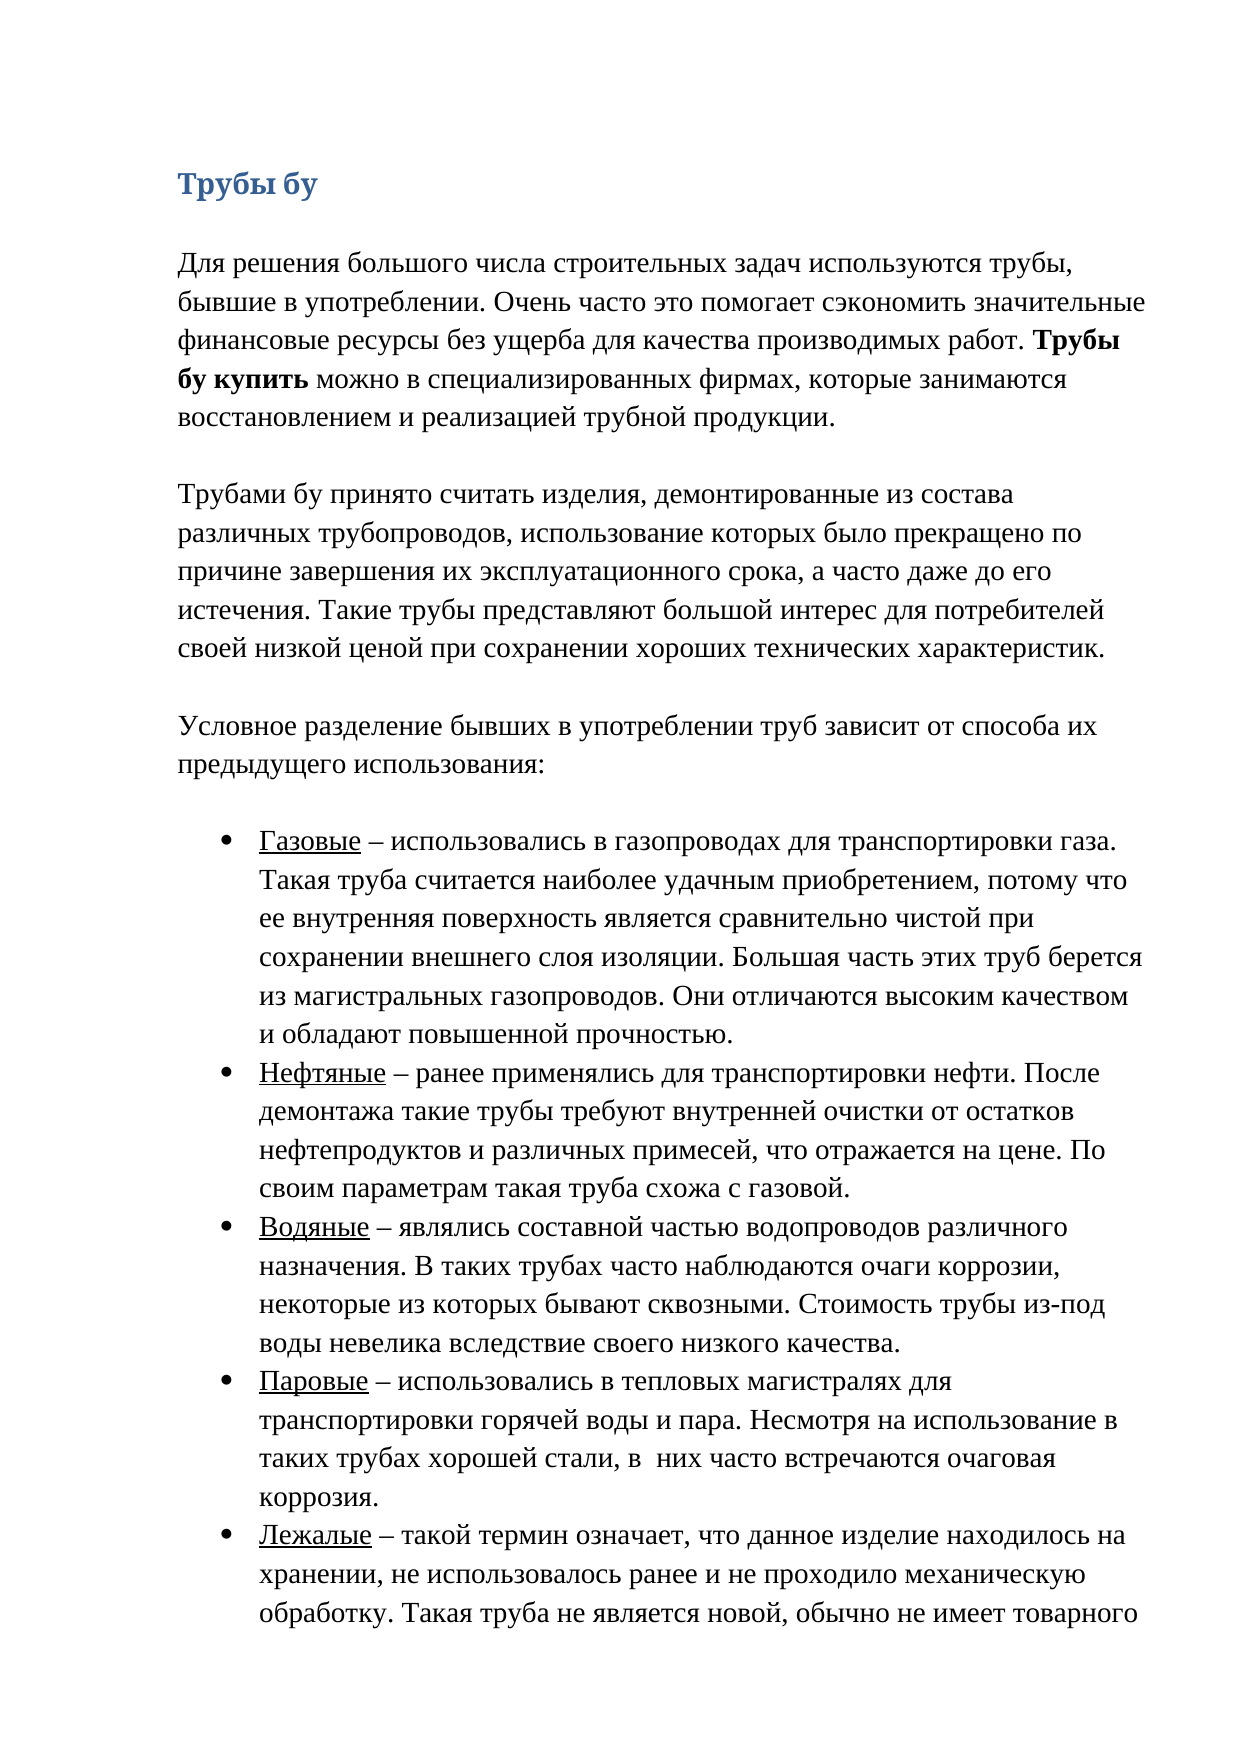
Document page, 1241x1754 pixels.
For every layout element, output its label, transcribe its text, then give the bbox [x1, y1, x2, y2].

text Трубами бу принято считать изделия, демонтированные из состава различных трубопроводов, использование которых было прекращено по причине завершения их эксплуатационного срока, а часто даже до его истечения. Такие трубы представляют большой интерес для потребителей своей низкой ценой при сохранении хороших технических характеристик. [177, 476, 1152, 664]
list Нефтяные – ранее применялись для транспортировки нефти. После демонтажа такие трубы требуют внутренней очистки от остатков нефтепродуктов и различных примесей, что отражается на цене. По своим параметрам такая труба схожа с газовой. [221, 1055, 1152, 1204]
list Газовые – использовались в газопроводах для транспортировки газа. Такая труба считается наиболее удачным приобретением, потому что ее внутренняя поверхность является сравнительно чистой при сохранении внешнего слоя изоляции. Большая часть этих труб берется из магистральных газопроводов. Они отличаются высоким качеством и обладают повышенной прочностью. [221, 823, 1152, 1050]
text Для решения большого числа строительных задач используются трубы, бывшие в употреблении. Очень часто это помогает сэкономить значительные финансовые ресурсы без ущерба для качества производимых работ. Трубы бу купить можно в специализированных фирмах, которые занимаются восстановлением и реализацией трубной продукции. [177, 245, 1152, 433]
subtitle Трубы бу [177, 168, 1152, 202]
list Водяные – являлись составной частью водопроводов различного назначения. В таких трубах часто наблюдаются очаги коррозии, некоторые из которых бывают сквозными. Стоимость трубы из-под воды невелика вследствие своего низкого качества. [221, 1209, 1152, 1358]
text Условное разделение бывших в употреблении труб зависит от способа их предыдущего использования: [177, 708, 1152, 780]
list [221, 1517, 1152, 1628]
list Паровые – использовались в тепловых магистралях для транспортировки горячей воды и пара. Несмотря на использование в таких трубах хорошей стали, в них часто встречаются очаговая коррозия. [221, 1363, 1152, 1512]
